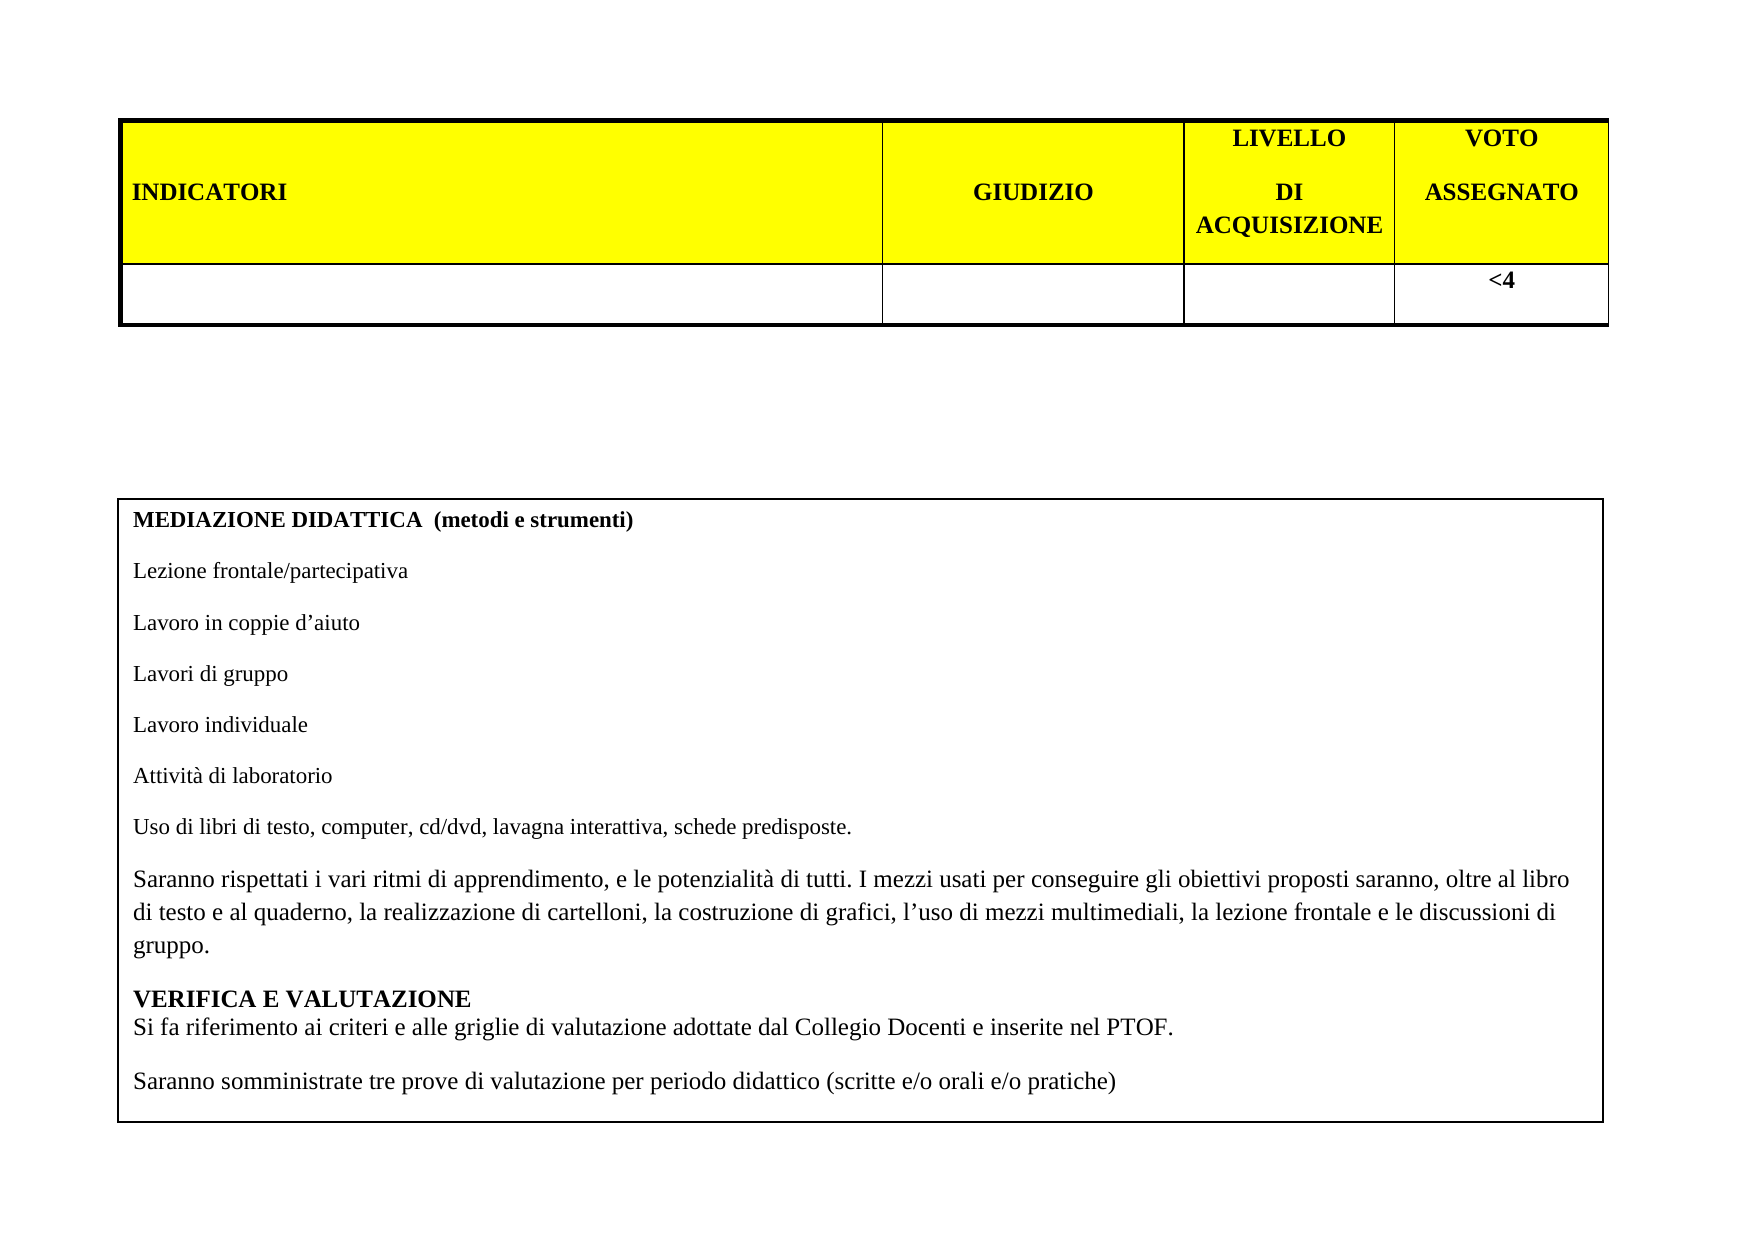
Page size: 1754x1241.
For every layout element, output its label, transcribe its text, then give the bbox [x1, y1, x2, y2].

table_cell [123, 265, 882, 323]
table_cell [1185, 265, 1394, 323]
table_cell [883, 265, 1183, 323]
table_header LIVELLO DI ACQUISIZIONE [1185, 123, 1394, 263]
table_header VOTO ASSEGNATO [1395, 123, 1608, 263]
table_cell <4 [1395, 265, 1608, 323]
table_header GIUDIZIO [883, 123, 1183, 263]
table_header INDICATORI [123, 123, 882, 263]
